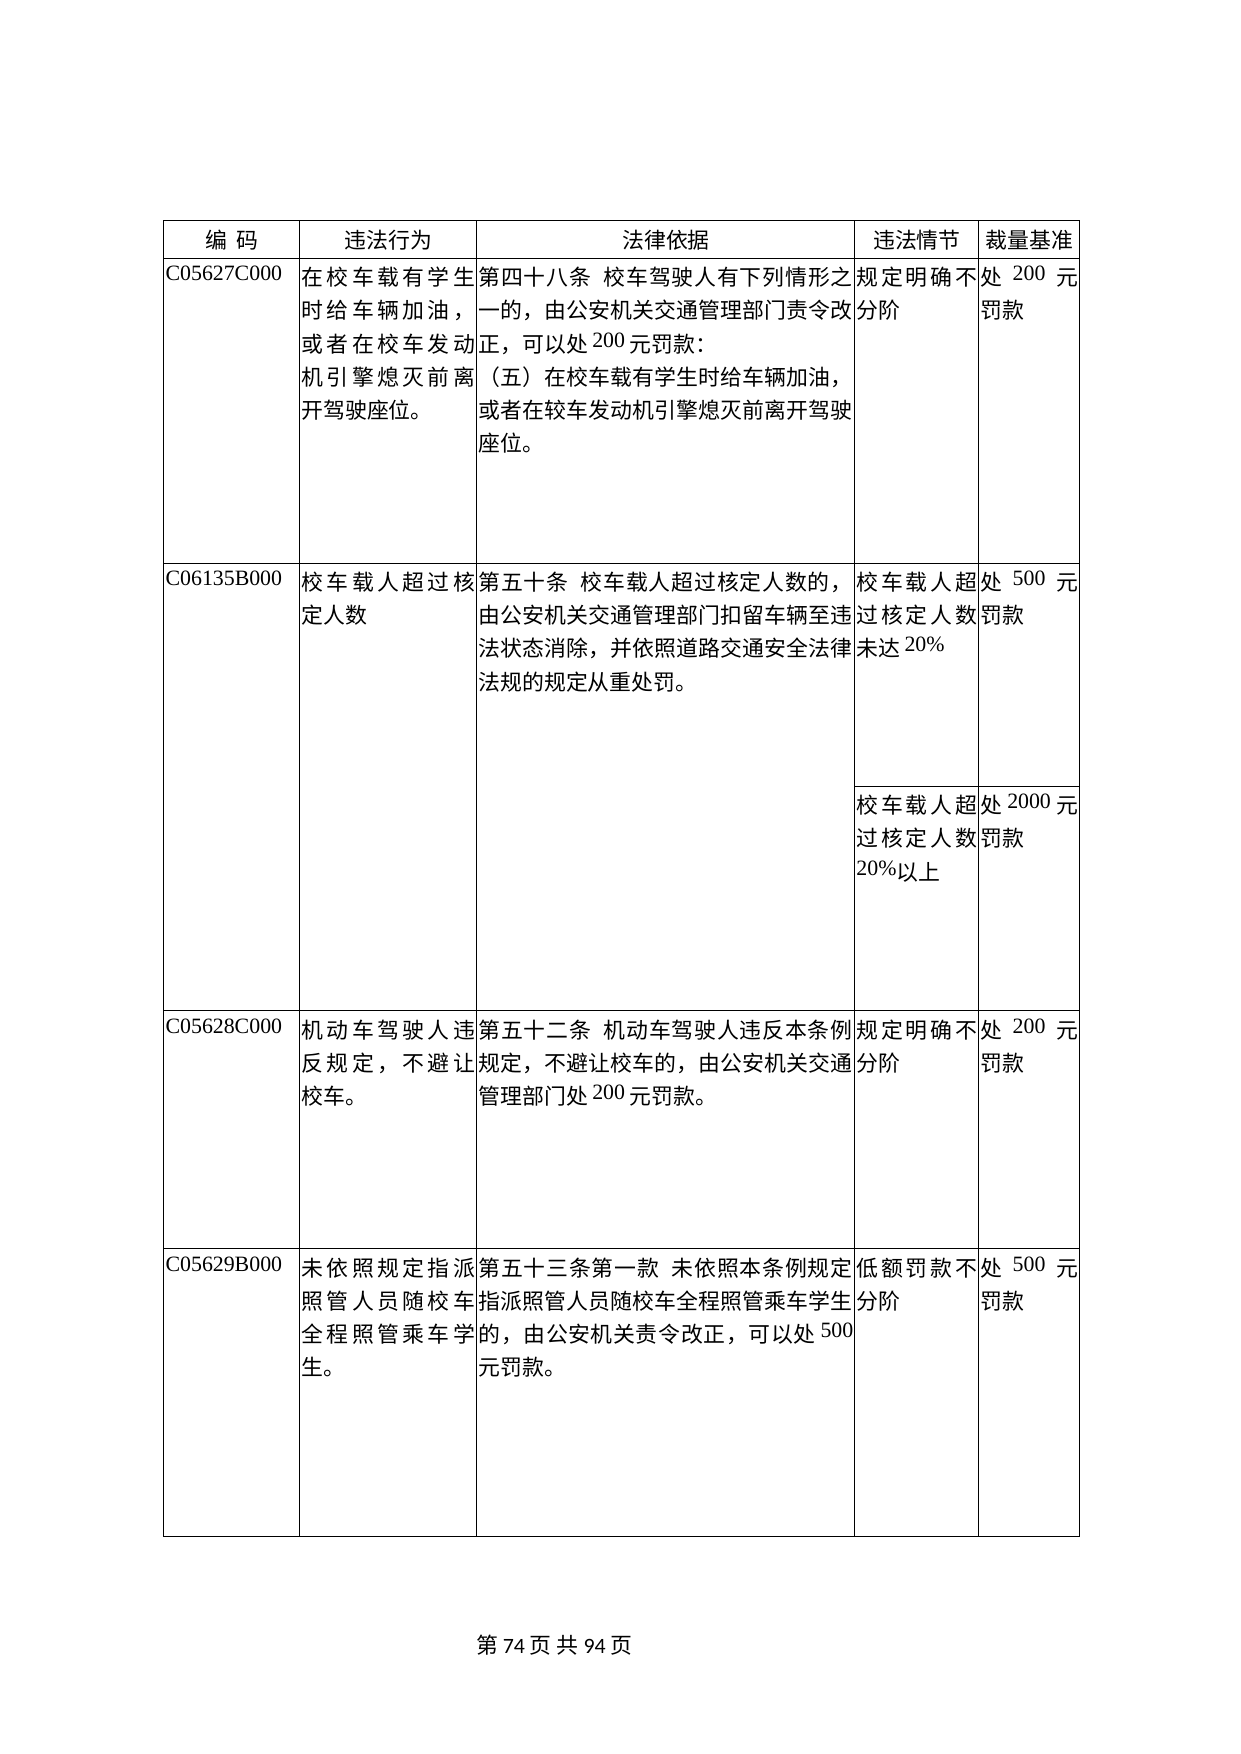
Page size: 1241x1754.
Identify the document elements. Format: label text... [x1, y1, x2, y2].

table_cell 校车载人超过核定人数 [300, 564, 476, 1010]
table_header 编 码 [164, 221, 299, 258]
table_header 违法行为 [300, 221, 476, 258]
table_cell 处200元罚款 [979, 259, 1079, 563]
table_cell C06135B000 [164, 564, 299, 1010]
table_cell 校车载人超过核定人数未达20% [855, 564, 978, 786]
table_header 裁量基准 [979, 221, 1079, 258]
table_cell C05629B000 [164, 1249, 299, 1536]
table_cell 规定明确不分阶 [855, 1011, 978, 1248]
table_cell 处2000元罚款 [979, 787, 1079, 1010]
table_cell 未依照规定指派照管人员随校车全程照管乘车学生。 [300, 1249, 476, 1536]
table_cell 第四十八条 校车驾驶人有下列情形之一的，由公安机关交通管理部门责令改正，可以处200元罚款： （五）在校车载有学生时给车辆加油，或者在较车发动机引擎熄灭前离开驾驶座位。 [477, 259, 854, 563]
table_cell 第五十二条 机动车驾驶人违反本条例规定，不避让校车的，由公安机关交通管理部门处200元罚款。 [477, 1011, 854, 1248]
table_cell 处500元罚款 [979, 564, 1079, 786]
table_cell C05628C000 [164, 1011, 299, 1248]
table_cell C05627C000 [164, 259, 299, 563]
table_cell 第五十三条第一款 未依照本条例规定指派照管人员随校车全程照管乘车学生的，由公安机关责令改正，可以处500元罚款。 [477, 1249, 854, 1536]
table_header 违法情节 [855, 221, 978, 258]
table_cell 在校车载有学生时给车辆加油，或者在校车发动机引擎熄灭前离开驾驶座位。 [300, 259, 476, 563]
table_cell 第五十条 校车载人超过核定人数的，由公安机关交通管理部门扣留车辆至违法状态消除，并依照道路交通安全法律法规的规定从重处罚。 [477, 564, 854, 1010]
table_cell 低额罚款不分阶 [855, 1249, 978, 1536]
table_cell 规定明确不分阶 [855, 259, 978, 563]
table_cell 机动车驾驶人违反规定，不避让校车。 [300, 1011, 476, 1248]
table_cell 校车载人超过核定人数20%以上 [855, 787, 978, 1010]
table_header 法律依据 [477, 221, 854, 258]
table_cell 处500元罚款 [979, 1249, 1079, 1536]
table_cell 处200元罚款 [979, 1011, 1079, 1248]
